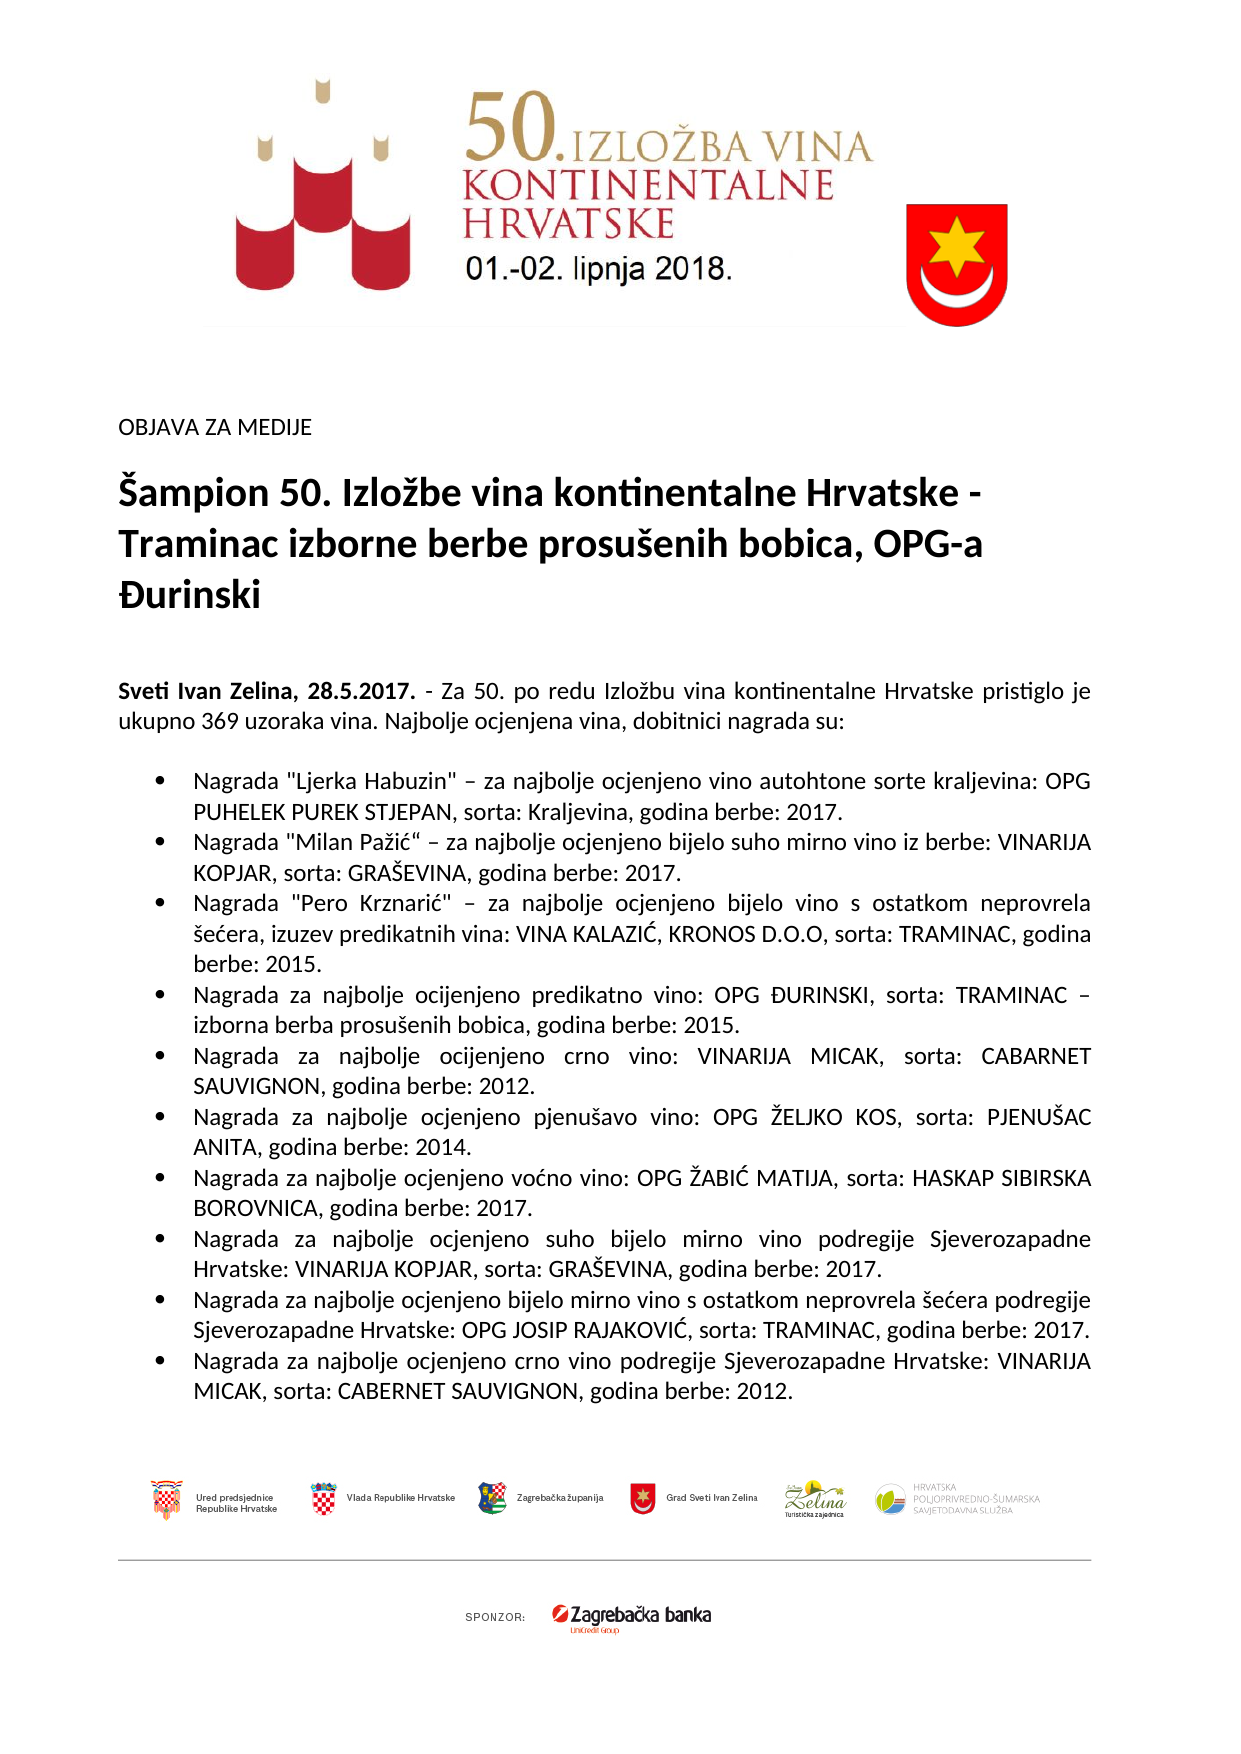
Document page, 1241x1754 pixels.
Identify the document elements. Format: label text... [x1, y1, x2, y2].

picture [203, 73, 1008, 327]
list Nagrada za najbolje ocjenjeno crno vino podregije Sjeverozapadne Hrvatske: VINARIJA MICAK, sorta: CABERNET SAUVIGNON, godina berbe: 2012. [156, 1345, 1093, 1406]
list Nagrada za najbolje ocjenjeno voćno vino: OPG ŽABIĆ MATIJA, sorta: HASKAP SIBIRSKA BOROVNICA, godina berbe: 2017. [156, 1162, 1093, 1223]
list Nagrada za najbolje ocjenjeno suho bijelo mirno vino podregije Sjeverozapadne Hrvatske: VINARIJA KOPJAR, sorta: GRAŠEVINA, godina berbe: 2017. [156, 1223, 1093, 1284]
picture [118, 1429, 1092, 1681]
list Nagrada "Ljerka Habuzin" – za najbolje ocjenjeno vino autohtone sorte kraljevina: OPG PUHELEK PUREK STJEPAN, sorta: Kraljevina, godina berbe: 2017. [156, 765, 1093, 826]
list Nagrada za najbolje ocijenjeno crno vino: VINARIJA MICAK, sorta: CABARNET SAUVIGNON, godina berbe: 2012. [156, 1040, 1093, 1101]
list Nagrada za najbolje ocjenjeno bijelo mirno vino s ostatkom neprovrela šećera podregije Sjeverozapadne Hrvatske: OPG JOSIP RAJAKOVIĆ, sorta: TRAMINAC, godina berbe: 2017. [156, 1284, 1093, 1345]
text Sveti Ivan Zelina, 28.5.2017. - Za 50. po redu Izložbu vina kontinentalne Hrvatske pristiglo je ukupno 369 uzoraka vina. Najbolje ocjenjena vina, dobitnici nagrada su: [118, 675, 1093, 736]
text Šampion 50. Izložbe vina kontinentalne Hrvatske - Traminac izborne berbe prosušenih bobica, OPG-a Đurinski [118, 466, 1093, 619]
list Nagrada "Milan Pažić“ – za najbolje ocjenjeno bijelo suho mirno vino iz berbe: VINARIJA KOPJAR, sorta: GRAŠEVINA, godina berbe: 2017. [156, 826, 1093, 887]
text OBJAVA ZA MEDIJE [118, 411, 1122, 441]
list Nagrada "Pero Krznarić" – za najbolje ocjenjeno bijelo vino s ostatkom neprovrela šećera, izuzev predikatnih vina: VINA KALAZIĆ, KRONOS D.O.O, sorta: TRAMINAC, godina berbe: 2015. [156, 887, 1093, 979]
list Nagrada za najbolje ocjenjeno pjenušavo vino: OPG ŽELJKO KOS, sorta: PJENUŠAC ANITA, godina berbe: 2014. [156, 1101, 1093, 1162]
list Nagrada za najbolje ocijenjeno predikatno vino: OPG ĐURINSKI, sorta: TRAMINAC – izborna berba prosušenih bobica, godina berbe: 2015. [156, 979, 1093, 1040]
